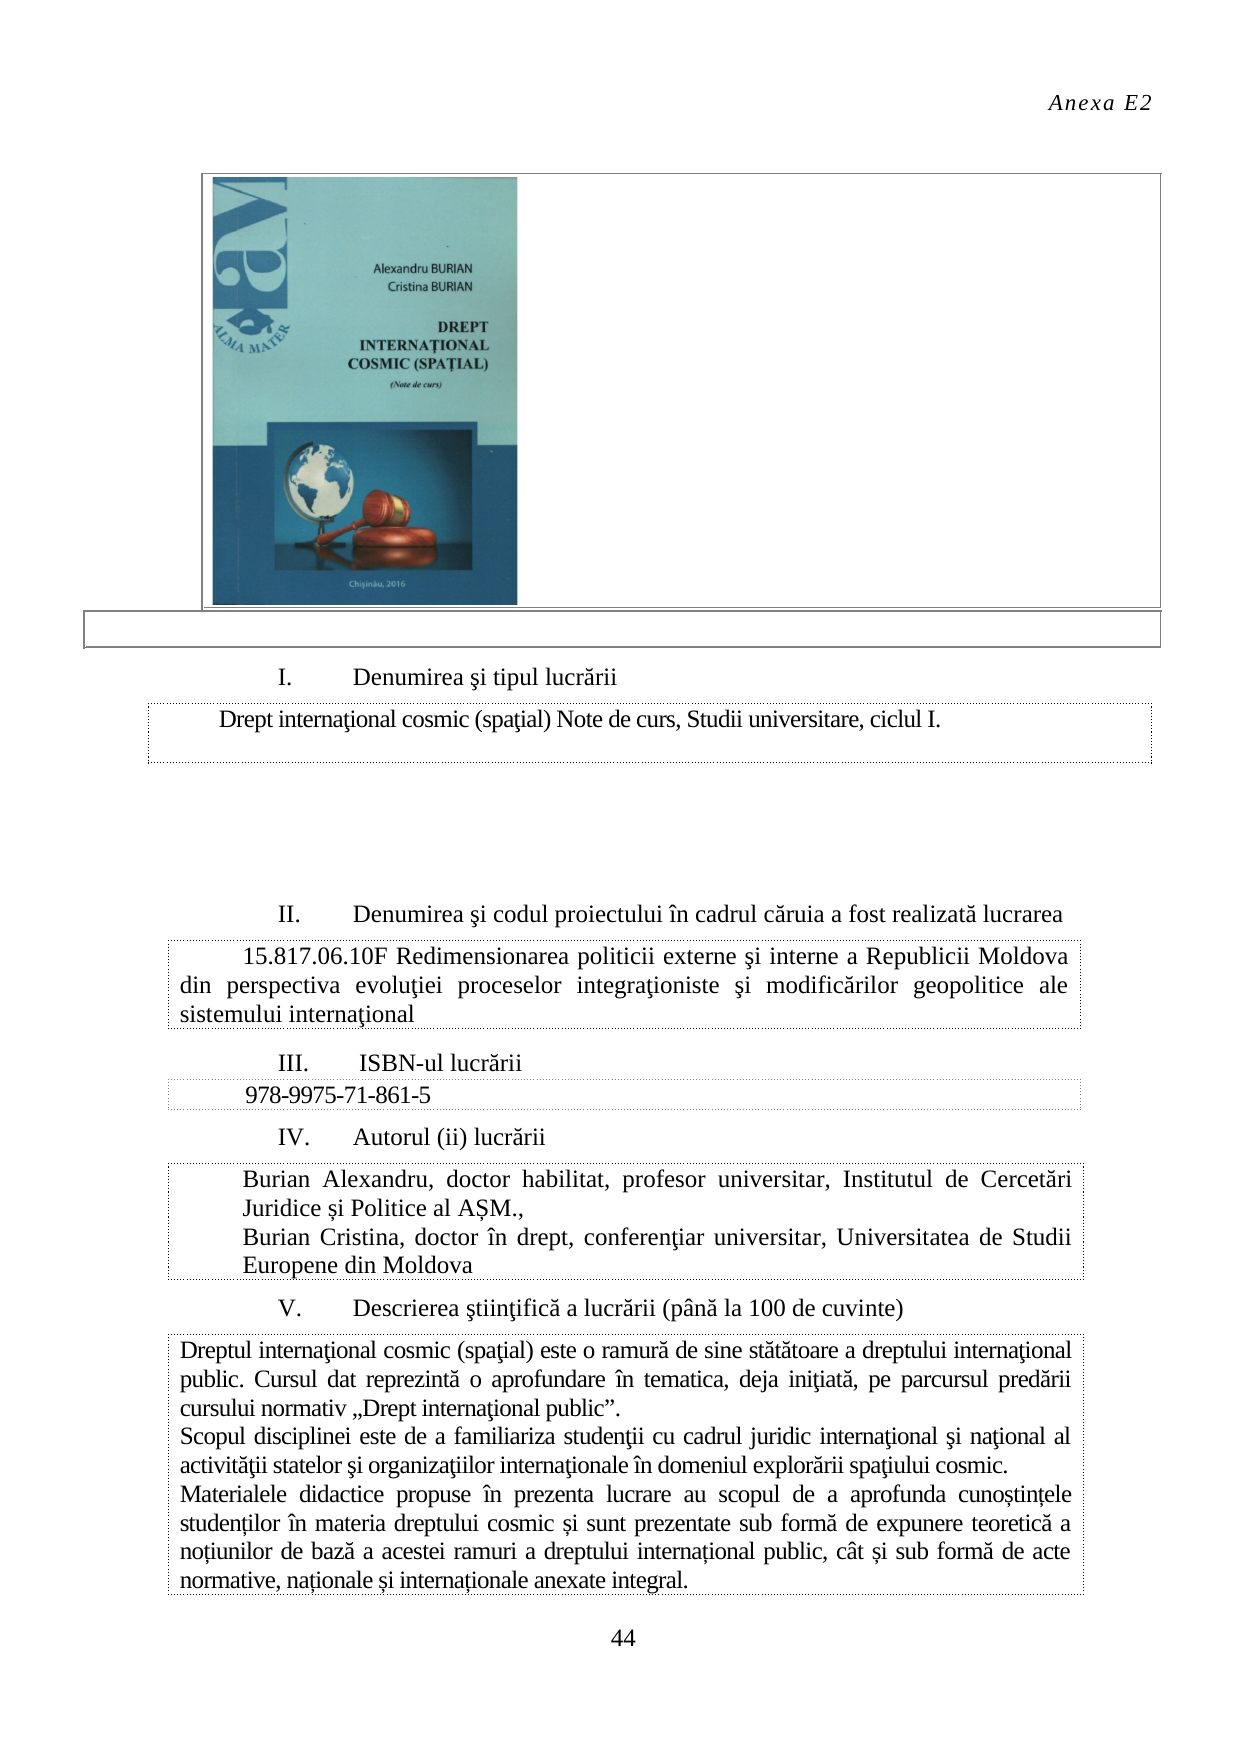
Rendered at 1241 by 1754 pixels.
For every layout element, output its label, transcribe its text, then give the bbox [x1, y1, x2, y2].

list Descrierea ştiinţifică a lucrării (până la 100 de cuvinte) [278, 1293, 1152, 1322]
table_header Burian Alexandru, doctor habilitat, profesor universitar, Institutul de Cercetări Juridice și Politice al AȘM., Burian Cristina, doctor în drept, conferenţiar universitar, Universitatea de Studii Europene din Moldova [168, 1163, 1084, 1279]
table_header 15.817.06.10F Redimensionarea politicii externe şi interne a Republicii Moldova din perspectiva evoluţiei proceselor integraţioniste şi modificărilor geopolitice ale sistemului internaţional [415, 940, 1080, 1028]
list Autorul (ii) lucrării [278, 1122, 1152, 1151]
list Denumirea şi codul proiectului în cadrul căruia a fost realizată lucrarea [278, 899, 1152, 928]
table_header 978-9975-71-861-5 [168, 1079, 1080, 1108]
table_header Dreptul internaţional cosmic (spaţial) este o ramură de sine stătătoare a dreptului internaţional public. Cursul dat reprezintă o aprofundare în tematica, deja iniţiată, pe parcursul predării cursului normativ „Drept internaţional public”. Scopul disciplinei este de a familiariza studenţii cu cadrul juridic internaţional şi naţional al activităţii statelor şi organizaţiilor internaţionale în domeniul explorării spaţiului cosmic. Materialele didactice propuse în prezenta lucrare au scopul de a aprofunda cunoștințele studenților în materia dreptului cosmic și sunt prezentate sub formă de expunere teoretică a noțiunilor de bază a acestei ramuri a dreptului internațional public, cât și sub formă de acte normative, naționale și internaționale anexate integral. [168, 1334, 1084, 1594]
table_header Drept internaţional cosmic (spaţial) Note de curs, Studii universitare, ciclul I. [148, 703, 1152, 762]
list Denumirea şi tipul lucrării [278, 662, 1152, 691]
subtitle Anexa E2 [94, 89, 1152, 115]
table_header 15.817.06.10F Redimensionarea politicii externe şi interne a Republicii Moldova din perspectiva evoluţiei proceselor integraţioniste şi modificărilor geopolitice ale sistemului internaţional [168, 940, 396, 1028]
list ISBN-ul lucrării [278, 1041, 1152, 1079]
picture [212, 177, 518, 605]
